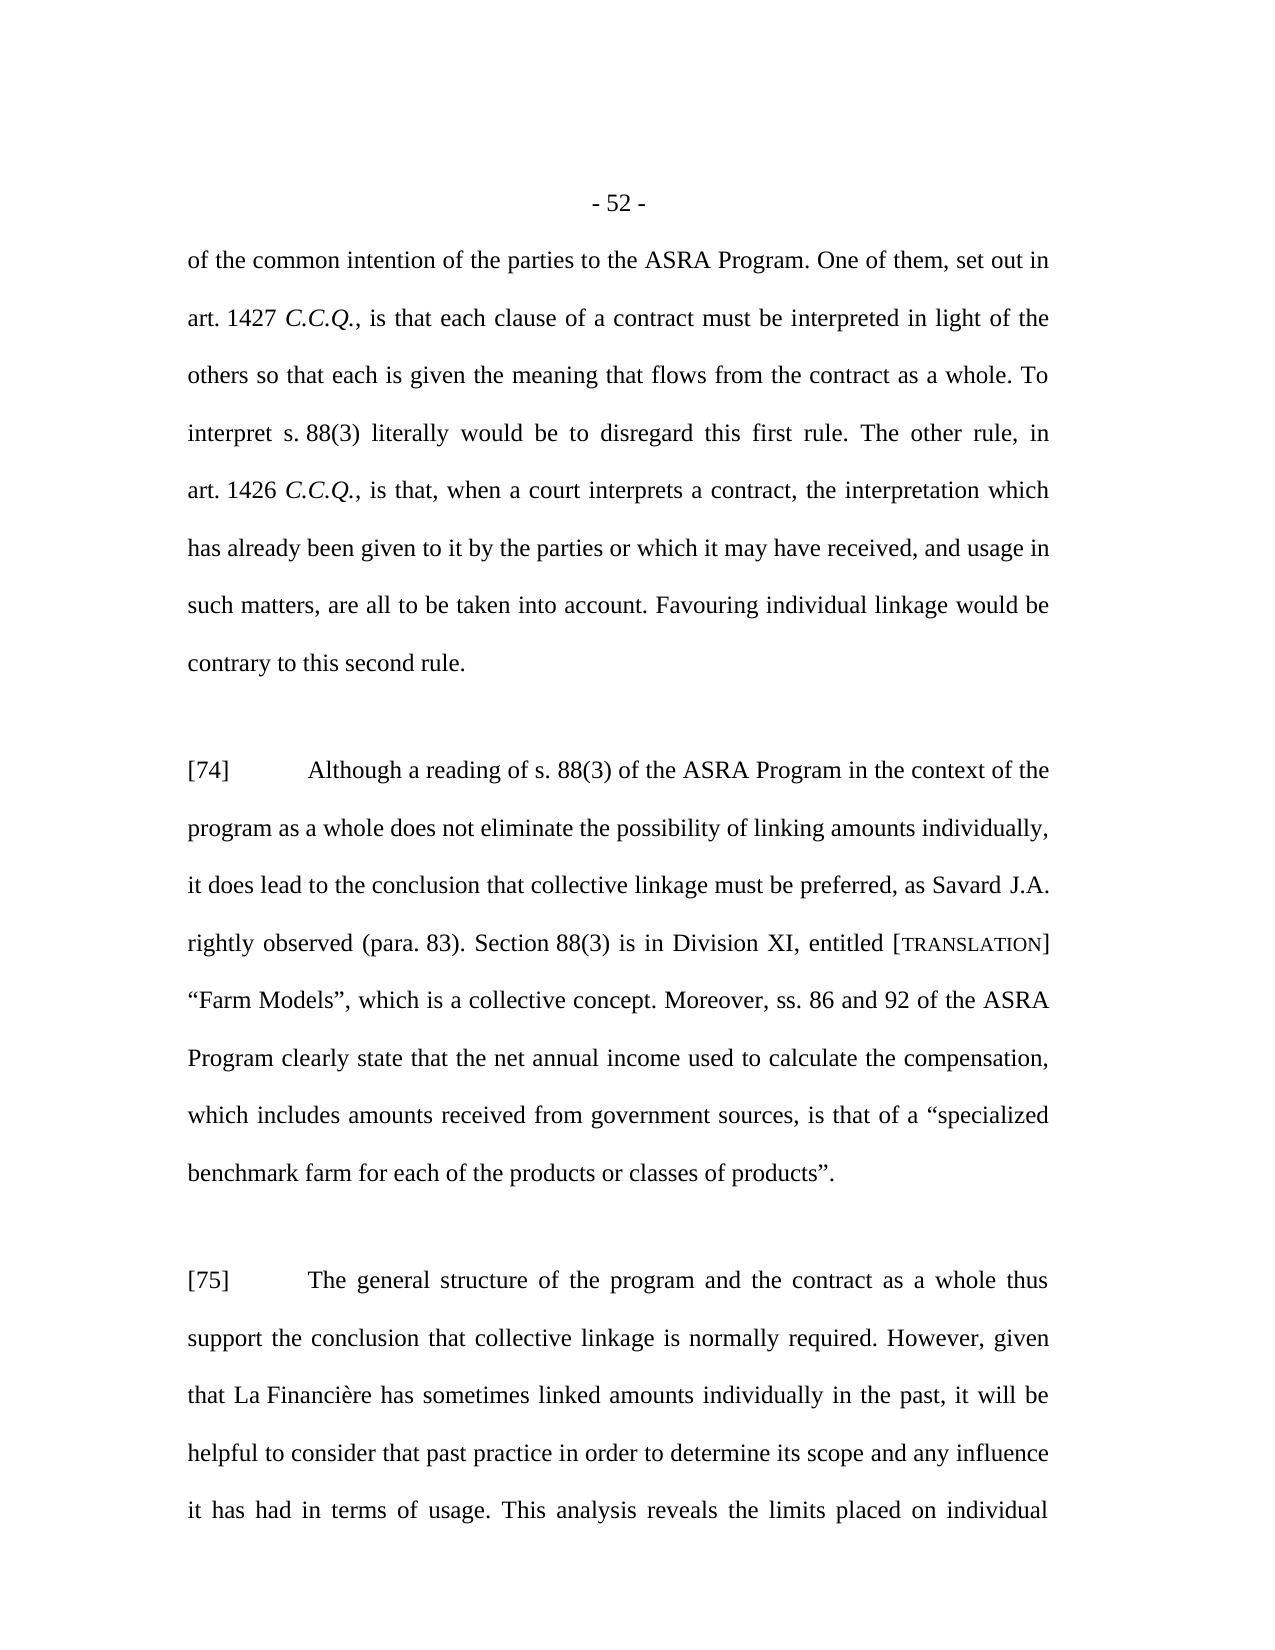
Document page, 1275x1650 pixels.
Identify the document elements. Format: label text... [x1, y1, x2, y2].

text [187, 245, 1050, 676]
text Although a reading of s. 88(3) of the ASRA Program in the context of the program as a whole does not eliminate the possibility of linking amounts individually, it does lead to the conclusion that collective linkage must be preferred, as Savard J.A. rightly observed (para. 83). Section 88(3) is in Division XI, entitled [translation] “Farm Models”, which is a collective concept. Moreover, ss. 86 and 92 of the ASRA Program clearly state that the net annual income used to calculate the compensation, which includes amounts received from government sources, is that of a “specialized benchmark farm for each of the products or classes of products”. [187, 755, 1050, 1186]
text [187, 1265, 1050, 1524]
